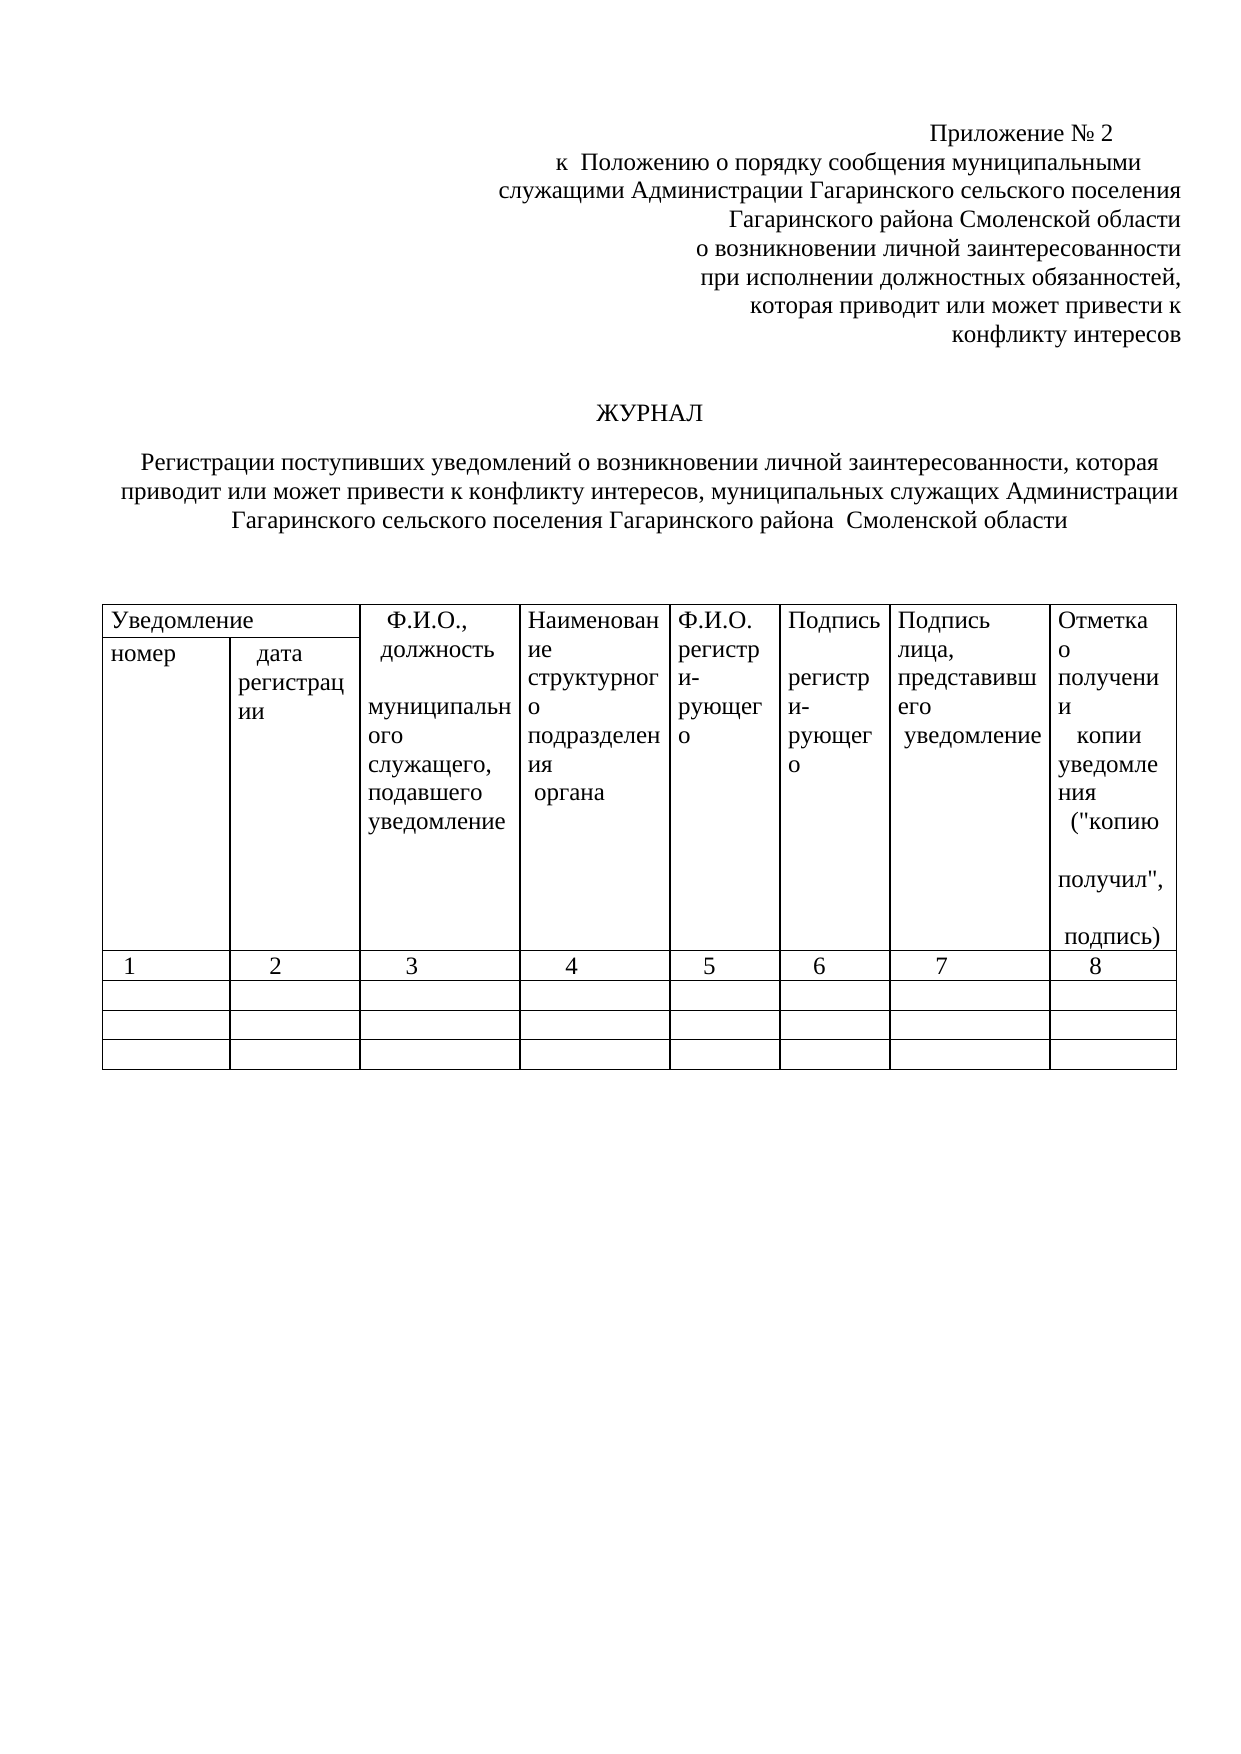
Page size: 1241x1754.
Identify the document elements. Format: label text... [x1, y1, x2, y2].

table_cell [103, 981, 229, 1009]
text Гагаринского района Смоленской области [118, 204, 1181, 233]
text при исполнении должностных обязанностей, [118, 262, 1181, 291]
table_cell [231, 1011, 359, 1039]
table_cell [521, 981, 669, 1009]
table_cell [891, 981, 1049, 1009]
text о возникновении личной заинтересованности [118, 233, 1181, 262]
table_cell [1051, 981, 1176, 1009]
text служащими Администрации Гагаринского сельского поселения [118, 176, 1181, 204]
table_header Отметка о получении копии уведомления ("копию получил", подпись) [1051, 605, 1176, 950]
table_cell [1051, 1011, 1176, 1039]
table_cell [361, 1040, 519, 1069]
text Регистрации поступивших уведомлений о возникновении личной заинтересованности, которая приводит или может привести к конфликту интересов, муниципальных служащих Администрации Гагаринского сельского поселения Гагаринского района Смоленской области [118, 447, 1181, 533]
table_cell [521, 1040, 669, 1069]
table_cell [361, 1011, 519, 1039]
table_cell 2 [231, 951, 359, 980]
table_cell [781, 981, 889, 1009]
table_cell 1 [103, 951, 229, 980]
text которая приводит или может привести к [118, 291, 1181, 319]
table_cell [231, 1040, 359, 1069]
table_header Ф.И.О. регистри- рующего [671, 605, 779, 950]
table_cell [103, 1040, 229, 1069]
table_cell [671, 1040, 779, 1069]
table_cell [521, 1011, 669, 1039]
table_header Уведомление [103, 605, 359, 637]
table_cell [671, 1011, 779, 1039]
text конфликту интересов [118, 319, 1181, 348]
table_cell 7 [891, 951, 1049, 980]
table_cell 5 [671, 951, 779, 980]
text Приложение № 2 к Положению о порядку сообщения муниципальными [118, 118, 1181, 176]
table_cell [231, 981, 359, 1009]
table_cell [361, 981, 519, 1009]
table_cell [671, 981, 779, 1009]
table_header Ф.И.О., должность муниципального служащего, подавшего уведомление [361, 605, 519, 950]
table_cell 8 [1051, 951, 1176, 980]
table_cell [781, 1011, 889, 1039]
table_cell 3 [361, 951, 519, 980]
table_cell 6 [781, 951, 889, 980]
table_cell 4 [521, 951, 669, 980]
table_cell номер [103, 638, 229, 950]
table_cell [1051, 1040, 1176, 1069]
table_header Подпись регистри- рующего [781, 605, 889, 950]
table_cell [103, 1011, 229, 1039]
table_cell дата регистрации [231, 638, 359, 950]
table_cell [781, 1040, 889, 1069]
text ЖУРНАЛ [118, 398, 1181, 426]
table_header Подпись лица, представившего уведомление [891, 605, 1049, 950]
table_cell [891, 1011, 1049, 1039]
table_header Наименование структурного подразделения органа [521, 605, 669, 950]
table_cell [891, 1040, 1049, 1069]
